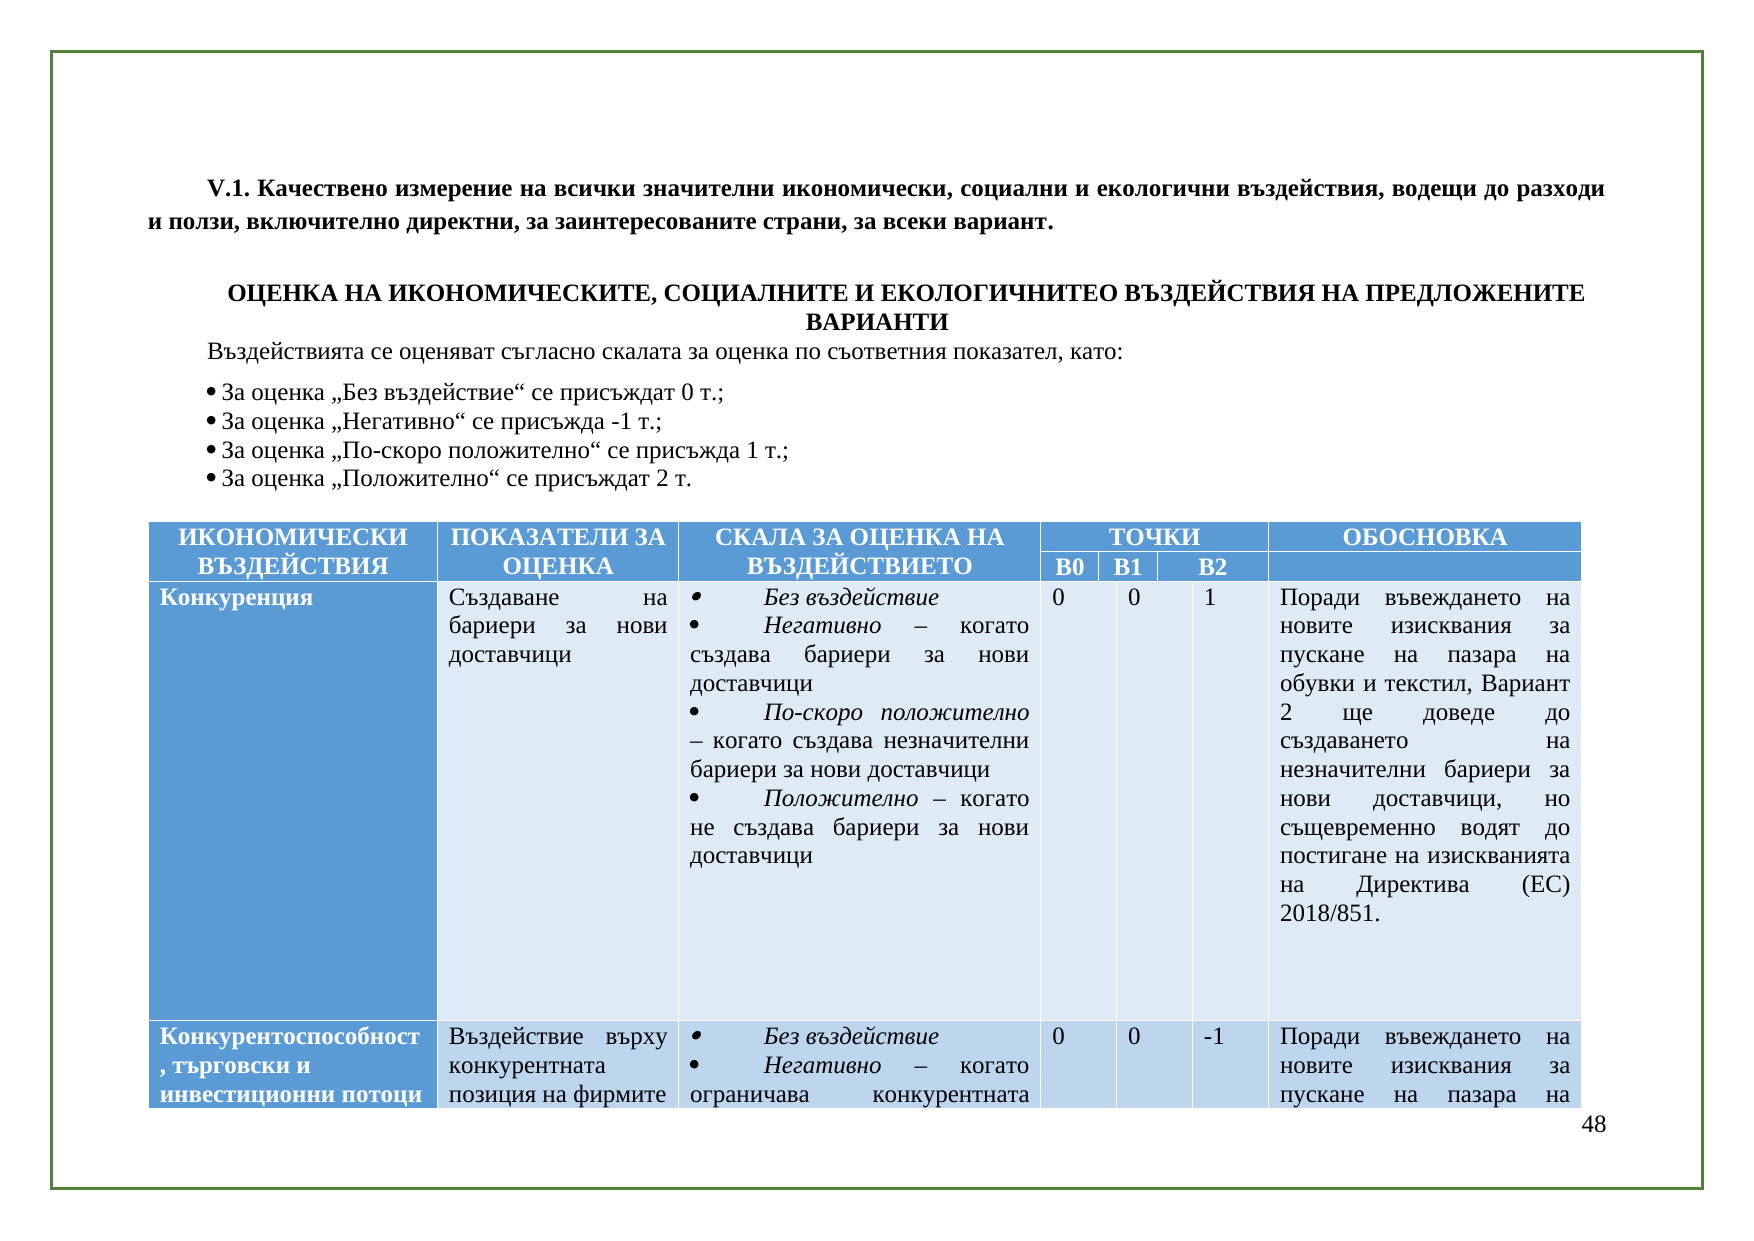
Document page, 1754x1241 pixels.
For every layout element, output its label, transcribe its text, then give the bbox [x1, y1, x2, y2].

subtitle V.1. Качествено измерение на всички значителни икономически, социални и екологични въздействия, водещи до разходи и ползи, включително директни, за заинтересованите страни, за всеки вариант. [148, 173, 1606, 234]
table_cell -1 [1193, 1021, 1268, 1108]
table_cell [149, 1021, 437, 1108]
table_header ОБОСНОВКА [1269, 522, 1581, 551]
table_cell [1269, 552, 1581, 581]
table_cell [1269, 1021, 1581, 1108]
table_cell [438, 1021, 678, 1108]
table_cell В1 [1099, 552, 1157, 581]
table_cell Конкуренция [149, 582, 437, 1020]
list За оценка „Положително“ се присъждат 2 т. [148, 463, 1606, 492]
table_cell 0 [1117, 1021, 1192, 1108]
table_cell В0 [1041, 552, 1098, 581]
table_header ТОЧКИ [1041, 522, 1268, 551]
text ОЦЕНКА НА ИКОНОМИЧЕСКИТЕ, СОЦИАЛНИТЕ И ЕКОЛОГИЧНИТЕО ВЪЗДЕЙСТВИЯ НА ПРЕДЛОЖЕНИТЕ ВАРИАНТИ [148, 278, 1606, 336]
table_cell 0 [1117, 582, 1192, 1020]
table_header СКАЛА ЗА ОЦЕНКА НА ВЪЗДЕЙСТВИЕТО [679, 522, 1040, 581]
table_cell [679, 1021, 1040, 1108]
list За оценка „Без въздействие“ се присъждат 0 т.; [148, 377, 1606, 406]
table_header ИКОНОМИЧЕСКИ ВЪЗДЕЙСТВИЯ [149, 522, 437, 581]
text Въздействията се оценяват съгласно скалата за оценка по съответния показател, като: [148, 336, 1606, 365]
list За оценка „По-скоро положително“ се присъжда 1 т.; [148, 435, 1606, 463]
table_cell Без въздействие Негативно – когато създава бариери за нови доставчици По-скоро положително – когато създава незначителни бариери за нови доставчици Положително – когато не създава бариери за нови доставчици [679, 582, 1040, 1020]
table_cell Създаване на бариери за нови доставчици [438, 582, 678, 1020]
table_cell 0 [1041, 582, 1116, 1020]
list За оценка „Негативно“ се присъжда -1 т.; [148, 406, 1606, 435]
table_header ПОКАЗАТЕЛИ ЗА ОЦЕНКА [438, 522, 678, 581]
table_cell В2 [1158, 552, 1268, 581]
table_cell Поради въвеждането на новите изисквания за пускане на пазара на обувки и текстил, Вариант 2 ще доведе до създаването на незначителни бариери за нови доставчици, но същевременно водят до постигане на изискванията на Директива (ЕС) 2018/851. [1269, 582, 1581, 1020]
table_cell 0 [1041, 1021, 1116, 1108]
table_cell 1 [1193, 582, 1268, 1020]
